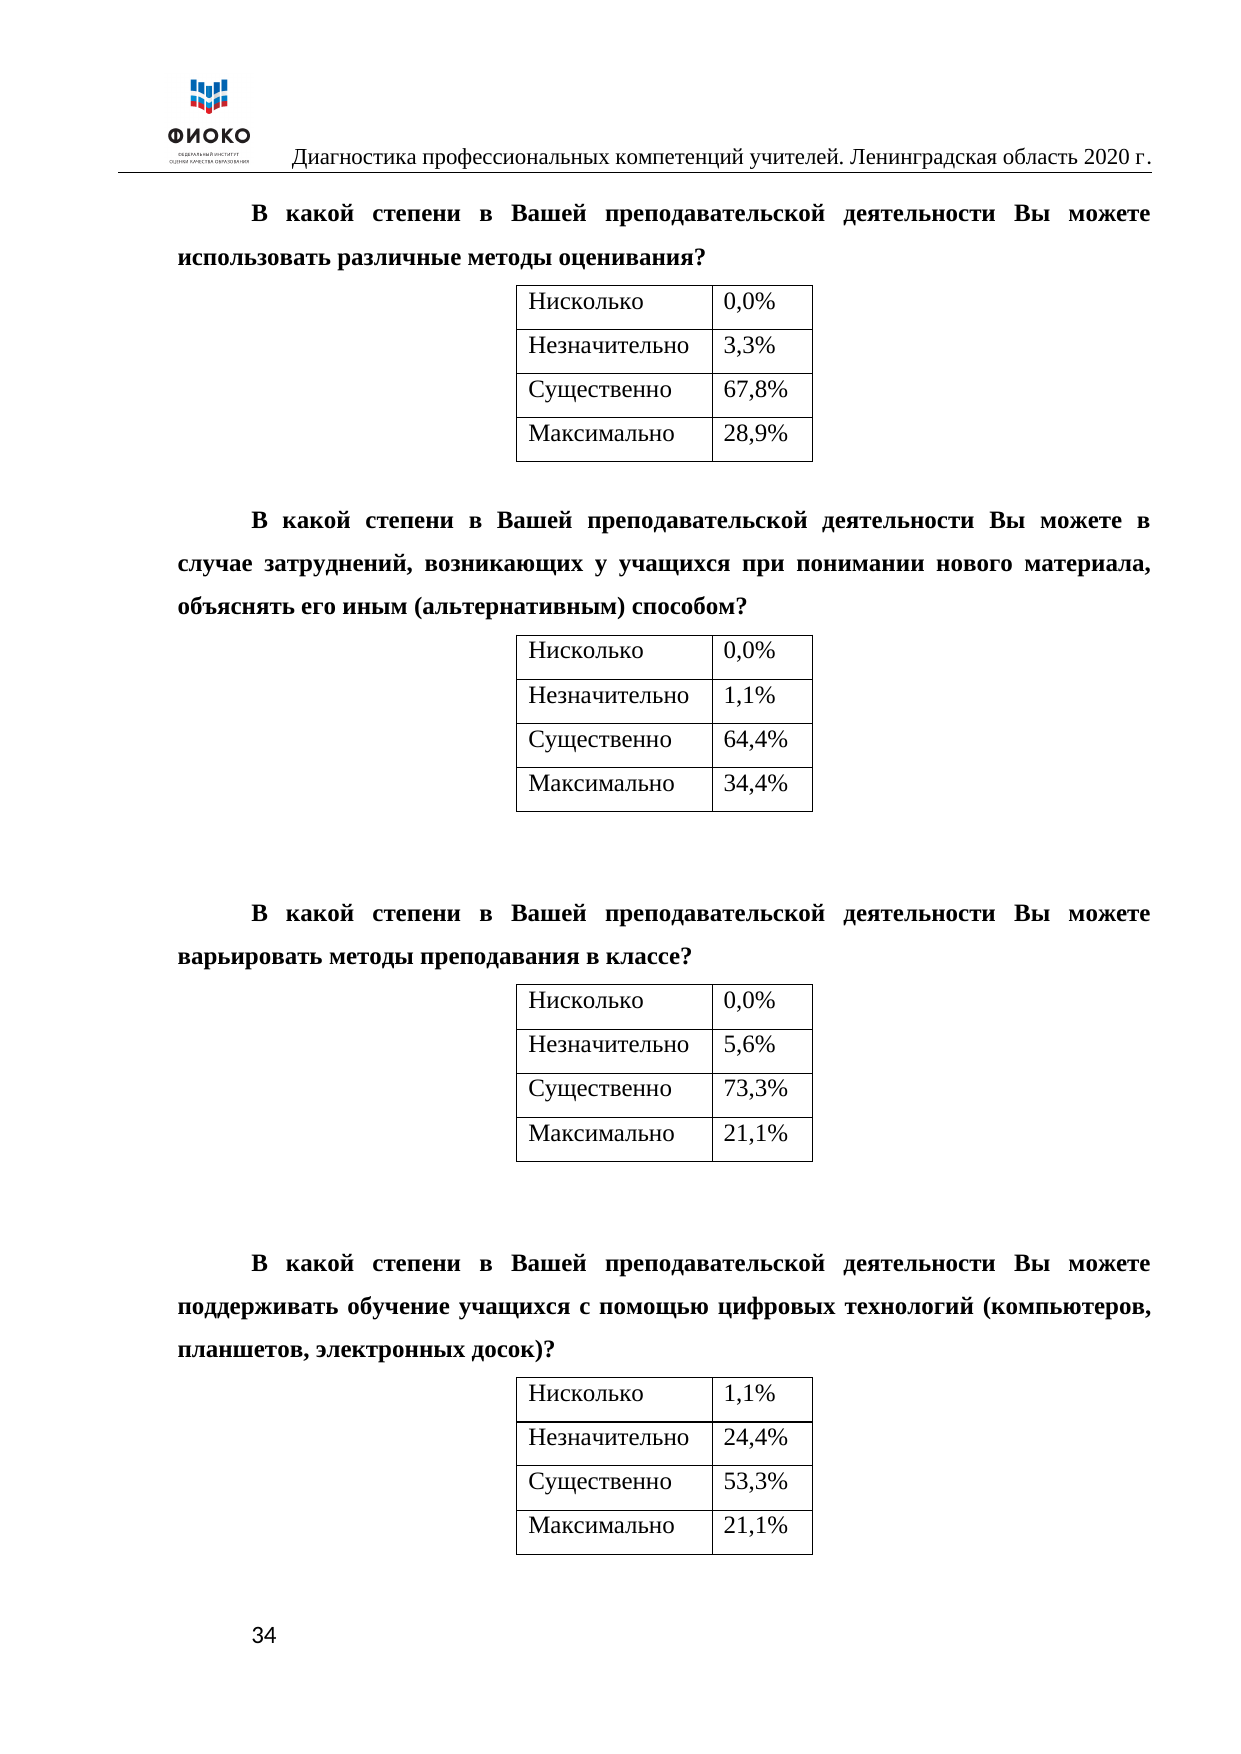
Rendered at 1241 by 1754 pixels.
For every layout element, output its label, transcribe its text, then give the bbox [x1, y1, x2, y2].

table_header Нисколько [517, 1378, 712, 1421]
table_cell Существенно [517, 724, 712, 767]
table_cell 67,8% [713, 374, 812, 417]
table_cell 53,3% [713, 1466, 812, 1509]
table_cell Существенно [517, 1466, 712, 1509]
table_cell 21,1% [713, 1511, 812, 1553]
table_header 0,0% [713, 636, 812, 679]
table_cell 24,4% [713, 1423, 812, 1465]
table_cell 5,6% [713, 1030, 812, 1072]
table_header 0,0% [713, 985, 812, 1028]
table_header Нисколько [517, 985, 712, 1028]
picture [163, 73, 255, 165]
table_header Нисколько [517, 286, 712, 329]
text В какой степени в Вашей преподавательской деятельности Вы можете в случае затруднений, возникающих у учащихся при понимании нового материала, объяснять его иным (альтернативным) способом? [177, 505, 1152, 620]
table_header Нисколько [517, 636, 712, 679]
text В какой степени в Вашей преподавательской деятельности Вы можете использовать различные методы оценивания? [177, 198, 1152, 270]
table_cell Незначительно [517, 680, 712, 723]
table_cell Максимально [517, 418, 712, 461]
table_cell Существенно [517, 374, 712, 417]
table_cell Незначительно [517, 330, 712, 373]
table_cell 21,1% [713, 1118, 812, 1161]
table_cell Максимально [517, 1511, 712, 1553]
table_cell 34,4% [713, 768, 812, 811]
table_header 0,0% [713, 286, 812, 329]
table_cell 64,4% [713, 724, 812, 767]
table_cell 73,3% [713, 1074, 812, 1117]
table_cell Существенно [517, 1074, 712, 1117]
table_cell Незначительно [517, 1423, 712, 1465]
table_cell Максимально [517, 1118, 712, 1161]
text В какой степени в Вашей преподавательской деятельности Вы можете варьировать методы преподавания в классе? [177, 898, 1152, 970]
table_cell Незначительно [517, 1030, 712, 1072]
table_cell 3,3% [713, 330, 812, 373]
table_cell 1,1% [713, 680, 812, 723]
table_cell Максимально [517, 768, 712, 811]
table_cell 28,9% [713, 418, 812, 461]
text В какой степени в Вашей преподавательской деятельности Вы можете поддерживать обучение учащихся с помощью цифровых технологий (компьютеров, планшетов, электронных досок)? [177, 1248, 1152, 1363]
table_header 1,1% [713, 1378, 812, 1421]
